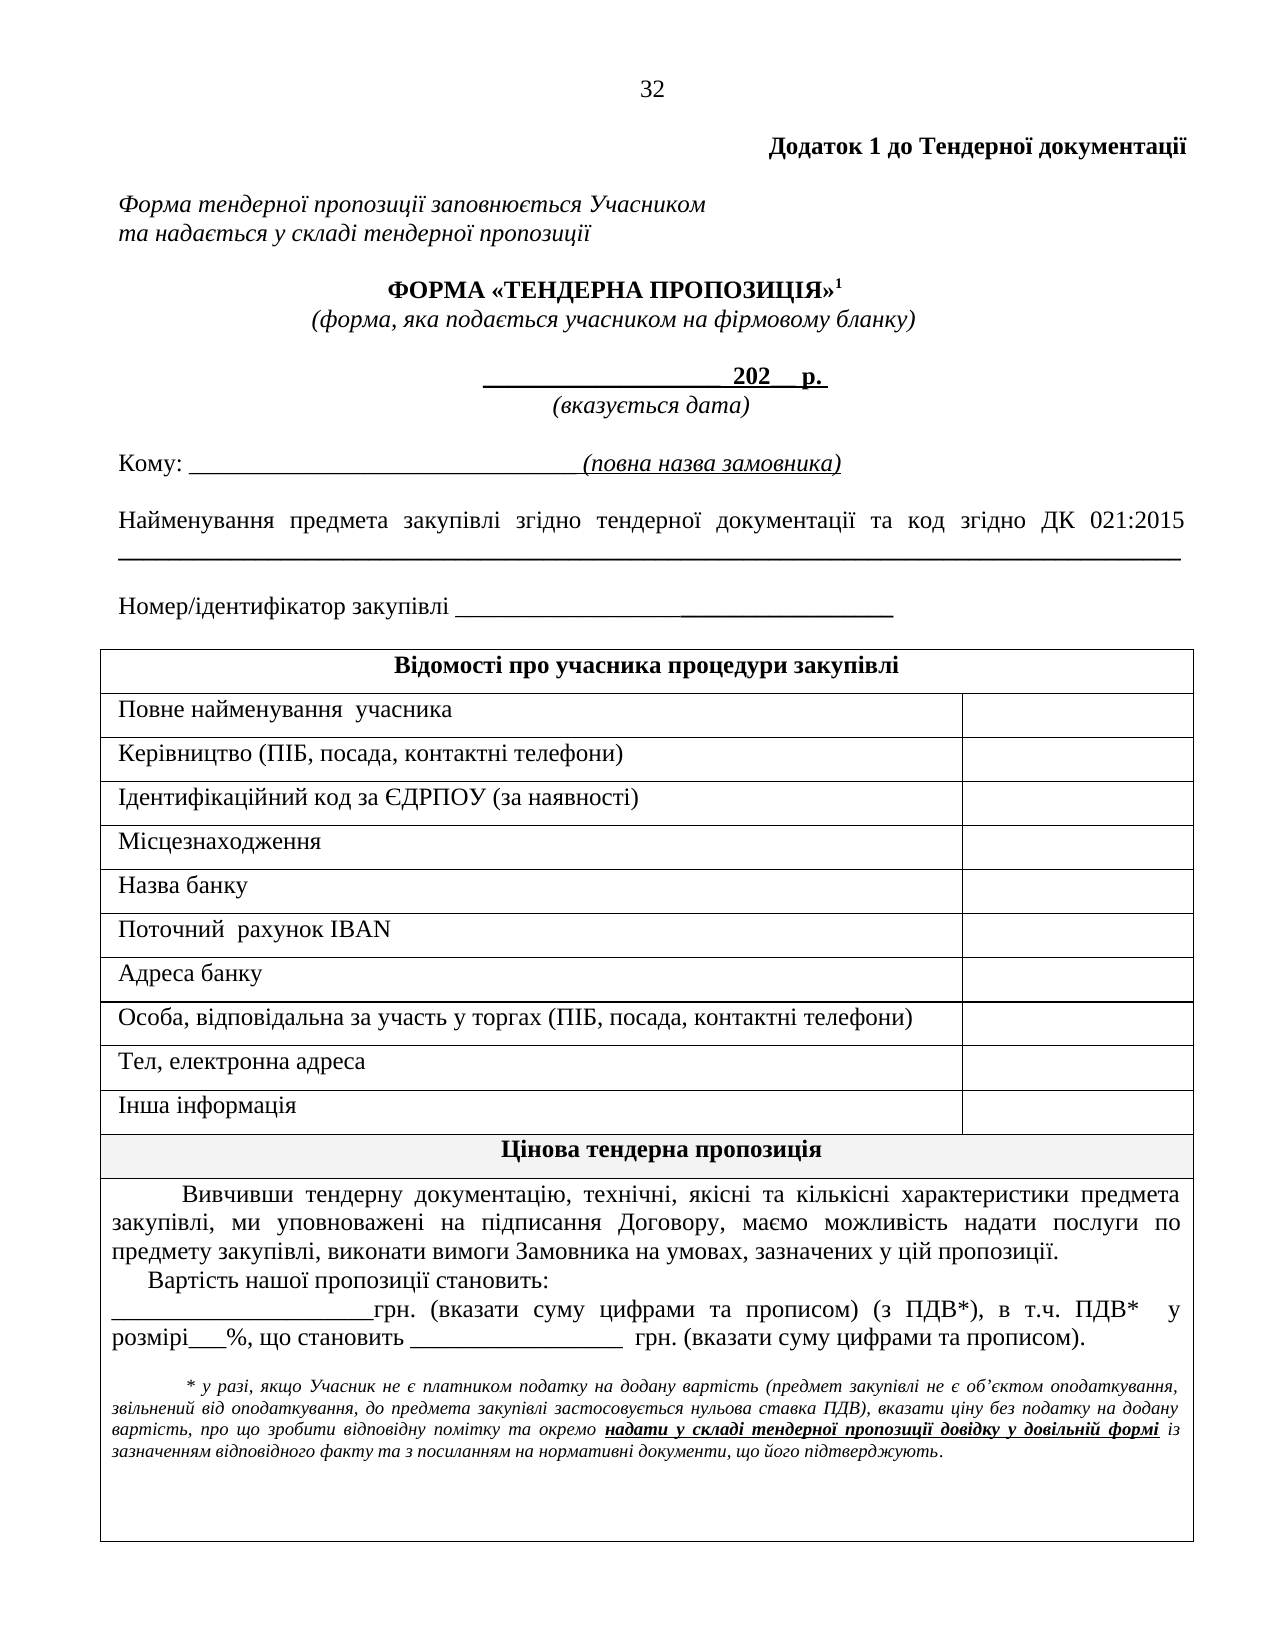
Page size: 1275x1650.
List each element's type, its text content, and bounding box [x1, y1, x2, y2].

table_cell [963, 1046, 1193, 1089]
table_cell Цінова тендерна пропозиція [101, 1135, 1193, 1178]
table_header Відомості про учасника процедури закупівлі [101, 650, 1193, 693]
text Кому: _______________________________ (повна назва замовника) [118, 448, 1186, 476]
table_cell Тел, електронна адреса [101, 1046, 962, 1089]
table_cell [963, 958, 1193, 1001]
text ФОРМА «тендернА ПРОПОЗИЦІя»1 [43, 275, 1186, 304]
text Форма тендерної пропозиції заповнюється Учасником [118, 189, 1186, 218]
text ___________________ 202__ р. [118, 361, 1186, 390]
text (вказується дата) [118, 390, 1186, 419]
table_cell Особа, відповідальна за участь у торгах (ПІБ, посада, контактні телефони) [101, 1003, 962, 1045]
table_cell Ідентифікаційний код за ЄДРПОУ (за наявності) [101, 782, 962, 825]
table_cell Повне найменування учасника [101, 694, 962, 737]
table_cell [101, 1179, 1193, 1541]
table_cell [963, 782, 1193, 825]
text та надається у складі тендерної пропозиції [118, 218, 1186, 246]
table_cell [963, 826, 1193, 869]
text (форма, яка подається учасником на фірмовому бланку) [43, 304, 1186, 333]
table_cell [963, 914, 1193, 957]
table_cell Адреса банку [101, 958, 962, 1001]
table_cell Керівництво (ПІБ, посада, контактні телефони) [101, 738, 962, 781]
text Номер/ідентифікатор закупівлі ___________________________________ [118, 591, 1186, 620]
text Найменування предмета закупівлі згідно тендерної документації та код згідно ДК 021:2015 _____________________________________________________________________________________ [118, 505, 1186, 563]
table_cell [963, 1091, 1193, 1133]
table_cell Місцезнаходження [101, 826, 962, 869]
table_cell [963, 694, 1193, 737]
table_cell [963, 1003, 1193, 1045]
text Додаток 1 до Тендерної документації [118, 131, 1186, 160]
table_cell Назва банку [101, 870, 962, 913]
table_cell Інша інформація [101, 1091, 962, 1133]
table_cell Поточний рахунок IBAN [101, 914, 962, 957]
table_cell [963, 738, 1193, 781]
table_cell [963, 870, 1193, 913]
